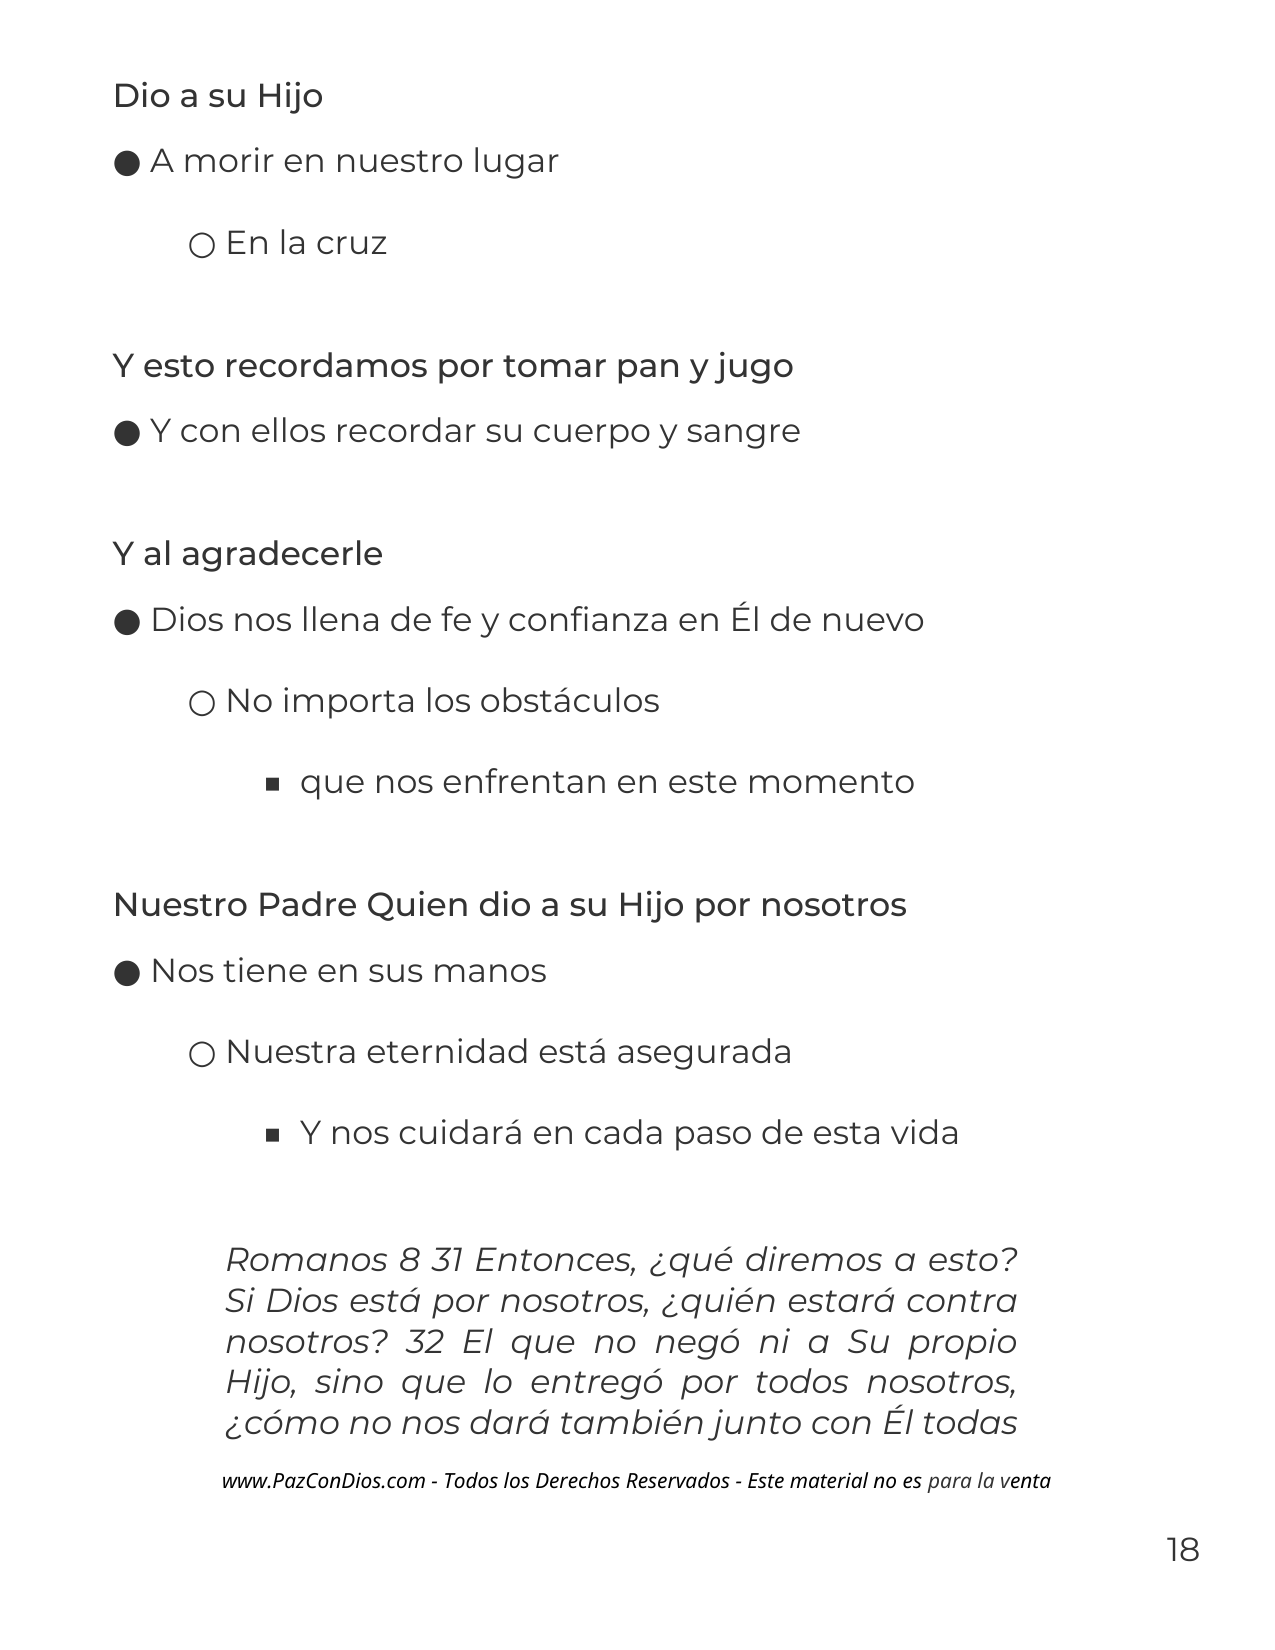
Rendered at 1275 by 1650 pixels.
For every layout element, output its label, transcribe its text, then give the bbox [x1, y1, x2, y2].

list Y nos cuidará en cada paso de esta vida [262, 1112, 1200, 1153]
list En la cruz [187, 222, 1200, 262]
subtitle Y esto recordamos por tomar pan y jugo [112, 345, 1200, 385]
list Y con ellos recordar su cuerpo y sangre [112, 410, 1200, 451]
subtitle Y al agradecerle [112, 533, 1200, 574]
list Dios nos llena de fe y confianza en Él de nuevo [112, 599, 1200, 639]
subtitle Dio a su Hijo [112, 75, 1200, 116]
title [225, 1239, 1022, 1443]
list A morir en nuestro lugar [112, 141, 1200, 181]
list No importa los obstáculos [187, 680, 1200, 721]
list Nuestra eternidad está asegurada [187, 1031, 1200, 1072]
list Nos tiene en sus manos [112, 950, 1200, 991]
subtitle Nuestro Padre Quien dio a su Hijo por nosotros [112, 884, 1200, 925]
list que nos enfrentan en este momento [262, 761, 1200, 802]
